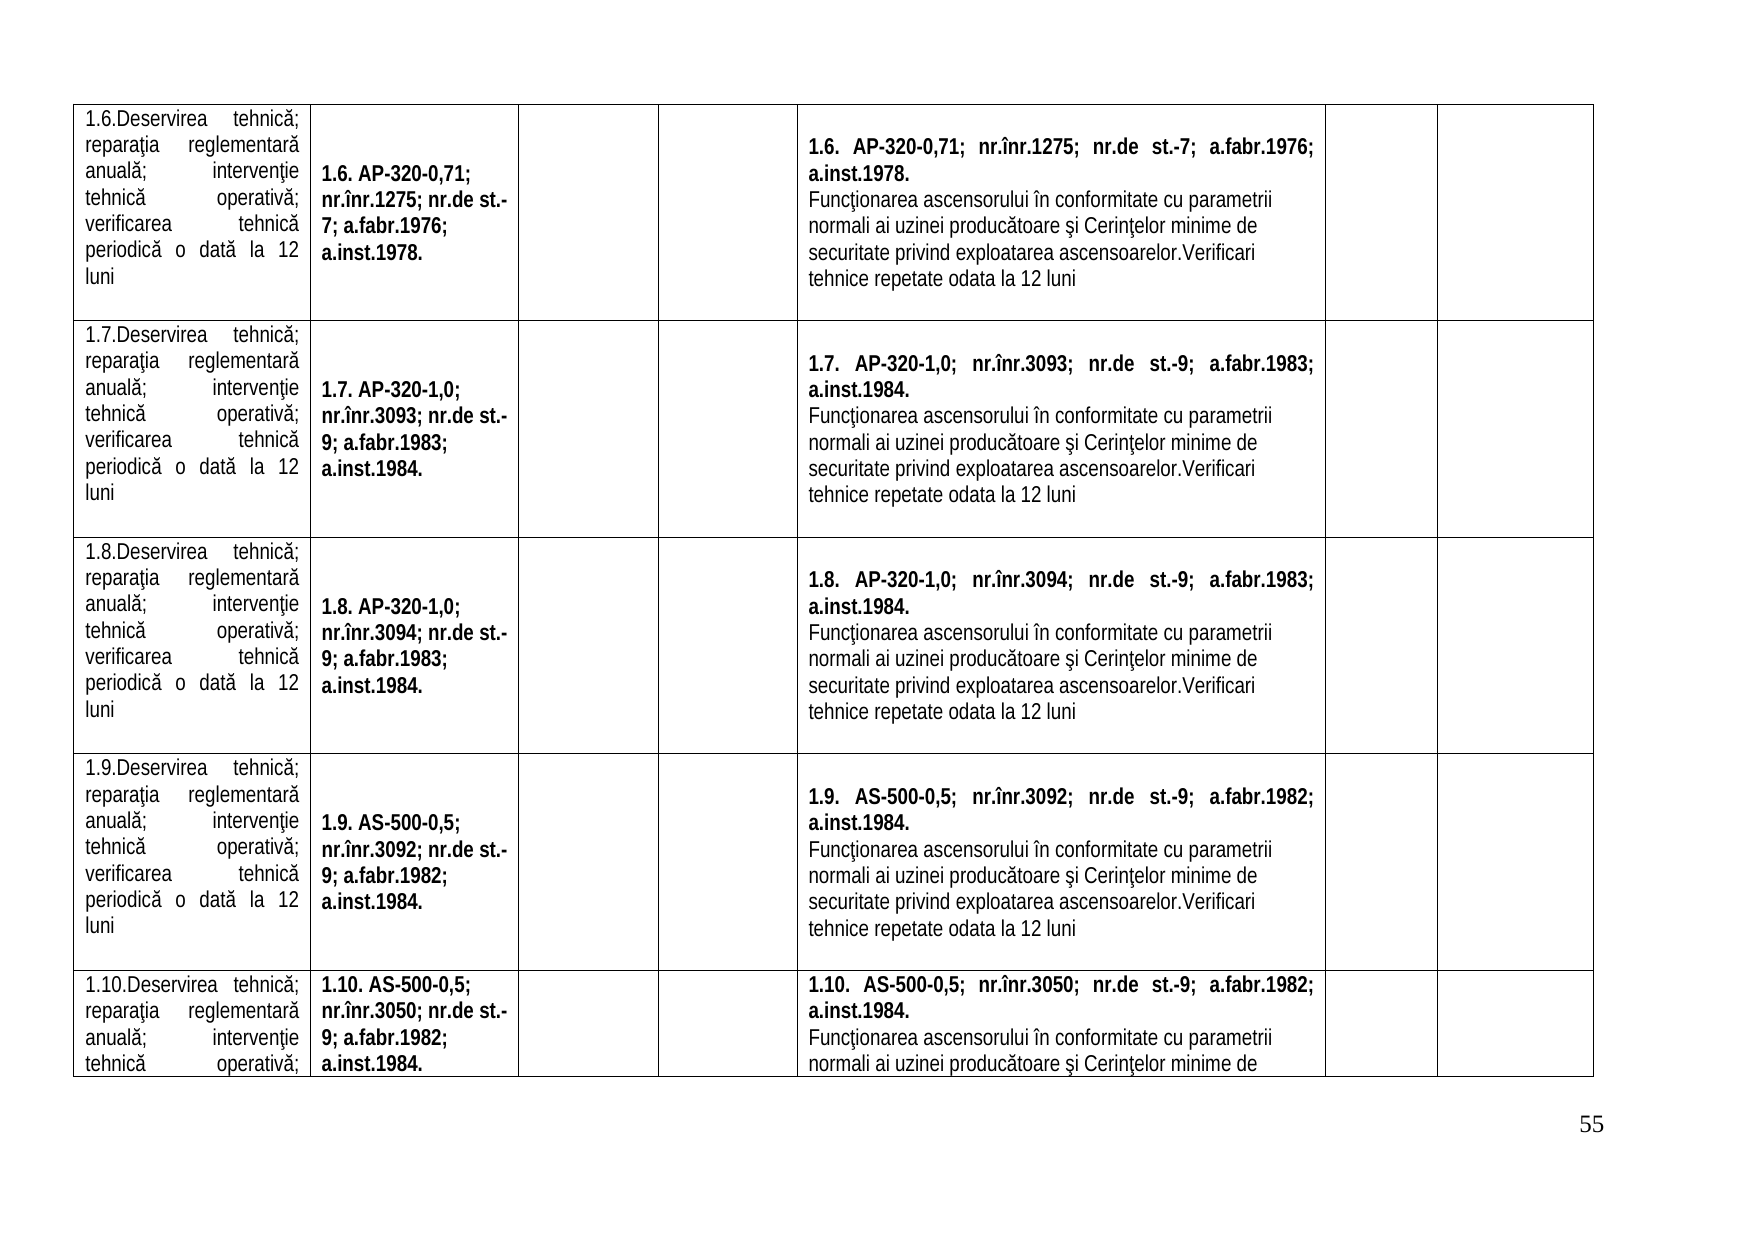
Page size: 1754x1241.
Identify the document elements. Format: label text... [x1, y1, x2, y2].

table_cell 1.8.Deservirea tehnică; reparaţia reglementară anuală; intervenţie tehnică operativă; verificarea tehnică periodică o dată la 12 luni [74, 538, 310, 753]
table_cell 1.6.Deservirea tehnică; reparaţia reglementară anuală; intervenţie tehnică operativă; verificarea tehnică periodică o dată la 12 luni [74, 105, 310, 320]
table_cell 1.9. AS-500-0,5; nr.înr.3092; nr.de st.-9; a.fabr.1982; a.inst.1984. [311, 754, 518, 970]
table_cell [659, 971, 797, 1076]
table_cell 1.7. AP-320-1,0; nr.înr.3093; nr.de st.-9; a.fabr.1983; a.inst.1984. Funcţionarea ascensorului în conformitate cu parametrii normali ai uzinei producătoare şi Cerinţelor minime de securitate privind exploatarea ascensoarelor.Verificari tehnice repetate odata la 12 luni [798, 321, 1325, 537]
table_cell [1326, 538, 1437, 753]
table_cell [1326, 754, 1437, 970]
table_cell [519, 105, 658, 320]
table_cell [659, 754, 797, 970]
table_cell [74, 971, 310, 1076]
table_cell [1326, 321, 1437, 537]
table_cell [311, 971, 518, 1076]
table_cell [1438, 321, 1593, 537]
table_cell [659, 105, 797, 320]
table_cell 1.7.Deservirea tehnică; reparaţia reglementară anuală; intervenţie tehnică operativă; verificarea tehnică periodică o dată la 12 luni [74, 321, 310, 537]
table_cell [1438, 971, 1593, 1076]
table_cell 1.6. AP-320-0,71; nr.înr.1275; nr.de st.-7; a.fabr.1976; a.inst.1978. Funcţionarea ascensorului în conformitate cu parametrii normali ai uzinei producătoare şi Cerinţelor minime de securitate privind exploatarea ascensoarelor.Verificari tehnice repetate odata la 12 luni [798, 105, 1325, 320]
table_cell [519, 754, 658, 970]
table_cell [1438, 538, 1593, 753]
table_cell [659, 321, 797, 537]
table_cell 1.9. AS-500-0,5; nr.înr.3092; nr.de st.-9; a.fabr.1982; a.inst.1984. Funcţionarea ascensorului în conformitate cu parametrii normali ai uzinei producătoare şi Cerinţelor minime de securitate privind exploatarea ascensoarelor.Verificari tehnice repetate odata la 12 luni [798, 754, 1325, 970]
table_cell 1.9.Deservirea tehnică; reparaţia reglementară anuală; intervenţie tehnică operativă; verificarea tehnică periodică o dată la 12 luni [74, 754, 310, 970]
table_cell 1.8. AP-320-1,0; nr.înr.3094; nr.de st.-9; a.fabr.1983; a.inst.1984. Funcţionarea ascensorului în conformitate cu parametrii normali ai uzinei producătoare şi Cerinţelor minime de securitate privind exploatarea ascensoarelor.Verificari tehnice repetate odata la 12 luni [798, 538, 1325, 753]
table_cell [519, 321, 658, 537]
table_cell [1438, 105, 1593, 320]
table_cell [798, 971, 1325, 1076]
table_cell [1438, 754, 1593, 970]
table_cell [519, 971, 658, 1076]
table_cell [1326, 971, 1437, 1076]
table_cell [659, 538, 797, 753]
table_cell 1.7. AP-320-1,0; nr.înr.3093; nr.de st.-9; a.fabr.1983; a.inst.1984. [311, 321, 518, 537]
table_cell 1.6. AP-320-0,71; nr.înr.1275; nr.de st.-7; a.fabr.1976; a.inst.1978. [311, 105, 518, 320]
table_cell [1326, 105, 1437, 320]
table_cell 1.8. AP-320-1,0; nr.înr.3094; nr.de st.-9; a.fabr.1983; a.inst.1984. [311, 538, 518, 753]
table_cell [519, 538, 658, 753]
